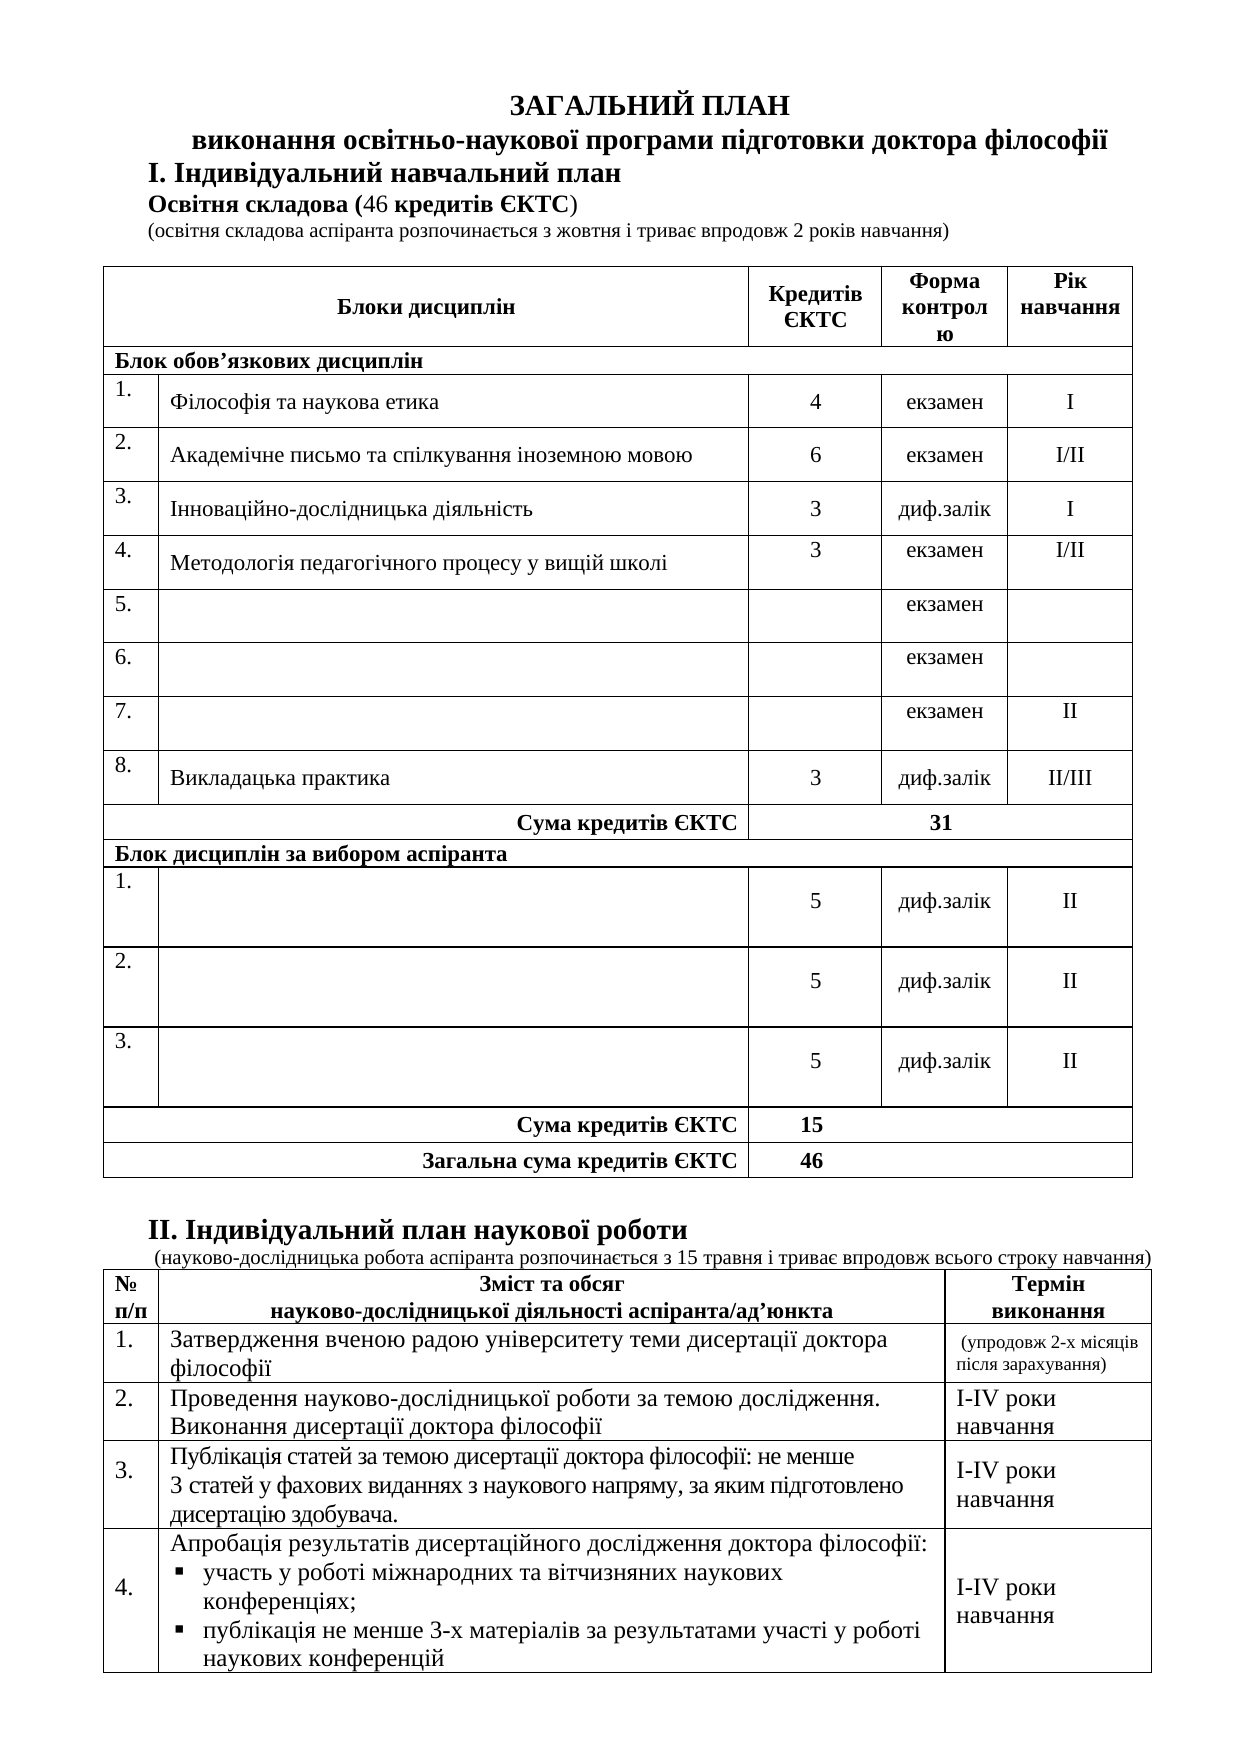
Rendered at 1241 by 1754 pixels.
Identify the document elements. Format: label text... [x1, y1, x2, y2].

table_cell [104, 1383, 158, 1440]
table_header Блоки дисциплін [104, 267, 748, 346]
table_cell екзамен [882, 428, 1007, 481]
table_cell екзамен [882, 643, 1007, 696]
table_cell [749, 590, 881, 642]
table_cell диф.залік [882, 868, 1007, 946]
table_cell 5 [749, 948, 881, 1026]
table_cell ІІ [1008, 868, 1132, 946]
table_cell [104, 428, 158, 481]
table_header Рік навчання [1008, 267, 1132, 346]
table_cell Філософія та наукова етика [159, 375, 748, 427]
table_cell Сума кредитів ЄКТС [104, 805, 748, 839]
table_cell [104, 643, 158, 696]
table_cell диф.залік [882, 751, 1007, 803]
table_cell [749, 697, 881, 750]
text І. Індивідуальний навчальний план [148, 156, 1152, 189]
table_cell диф.залік [882, 1028, 1007, 1106]
table_cell І/ІІ [1008, 536, 1132, 588]
table_cell диф.залік [882, 948, 1007, 1026]
table_cell Блок дисциплін за вибором аспіранта [104, 840, 1132, 866]
text (науково-дослідницька робота аспіранта розпочинається з 15 травня і триває впродовж всього строку навчання) [148, 1245, 1152, 1269]
table_cell [1008, 643, 1132, 696]
table_cell [104, 590, 158, 642]
table_cell [104, 948, 158, 1026]
table_cell I/ІІ [1008, 428, 1132, 481]
table_cell Загальна сума кредитів ЄКТС [104, 1143, 748, 1177]
table_cell Затвердження вченою радою університету теми дисертації доктора філософії [159, 1324, 944, 1382]
table_cell [104, 1441, 158, 1527]
table_cell (упродовж 2-х місяців після зарахування) [946, 1324, 1151, 1382]
text Освітня складова (46 кредитів ЄКТС) [148, 189, 1152, 218]
table_cell екзамен [882, 590, 1007, 642]
table_cell Викладацька практика [159, 751, 748, 803]
table_cell [159, 868, 748, 946]
table_cell екзамен [882, 697, 1007, 750]
table_cell ІІ [1008, 697, 1132, 750]
table_cell Сума кредитів ЄКТС [104, 1108, 748, 1142]
table_cell 46 [749, 1143, 1132, 1177]
table_cell 3 [749, 536, 881, 588]
table_cell Інноваційно-дослідницька діяльність [159, 482, 748, 535]
table_cell 4 [749, 375, 881, 427]
table_header Зміст та обсяг науково-дослідницької діяльності аспіранта/ад’юнкта [159, 1270, 944, 1323]
table_cell [159, 643, 748, 696]
table_cell [159, 697, 748, 750]
table_cell [159, 1028, 748, 1106]
table_cell 3 [749, 482, 881, 535]
table_header № п/п [104, 1270, 158, 1323]
table_cell екзамен [882, 375, 1007, 427]
table_cell 15 [749, 1108, 1132, 1142]
table_cell Методологія педагогічного процесу у вищій школі [159, 536, 748, 588]
table_cell [104, 1028, 158, 1106]
table_cell екзамен [882, 536, 1007, 588]
subtitle виконання освітньо-наукової програми підготовки доктора філософії [148, 122, 1152, 156]
text (освітня складова аспіранта розпочинається з жовтня і триває впродовж 2 років навчання) [148, 218, 1152, 242]
table_cell [104, 482, 158, 535]
table_header Кредитів ЄКТС [749, 267, 881, 346]
table_cell Публікація статей за темою дисертації доктора філософії: не менше 3 статей у фахових виданнях з наукового напряму, за яким підготовлено дисертацію здобувача. [159, 1441, 944, 1527]
table_cell Проведення науково-дослідницької роботи за темою дослідження. Виконання дисертації доктора філософії [159, 1383, 944, 1440]
table_cell ІІ [1008, 1028, 1132, 1106]
table_cell [749, 643, 881, 696]
table_cell І-ІV роки навчання [946, 1529, 1151, 1672]
table_cell Апробація результатів дисертаційного дослідження доктора філософії: участь у роботі міжнародних та вітчизняних наукових конференціях; публікація не менше 3-х матеріалів за результатами участі у роботі наукових конференцій [159, 1529, 944, 1672]
table_cell Блок обов’язкових дисциплін [104, 347, 1132, 373]
table_cell [1008, 590, 1132, 642]
table_cell [104, 751, 158, 803]
table_cell І [1008, 375, 1132, 427]
table_cell [104, 697, 158, 750]
table_cell [104, 1324, 158, 1382]
table_cell [159, 590, 748, 642]
table_cell 31 [749, 805, 1132, 839]
table_cell [104, 375, 158, 427]
table_cell ІІ [1008, 948, 1132, 1026]
table_cell ІІ/ІІІ [1008, 751, 1132, 803]
table_cell І-ІV роки навчання [946, 1383, 1151, 1440]
table_cell 3 [749, 751, 881, 803]
table_cell І [1008, 482, 1132, 535]
text ІІ. Індивідуальний план наукової роботи [148, 1212, 1152, 1245]
table_cell 6 [749, 428, 881, 481]
table_header Термін виконання [946, 1270, 1151, 1323]
table_cell [104, 536, 158, 588]
table_cell диф.залік [882, 482, 1007, 535]
table_cell [159, 948, 748, 1026]
table_header Форма контролю [882, 267, 1007, 346]
table_cell 5 [749, 1028, 881, 1106]
text ЗАГАЛЬНИЙ ПЛАН [148, 88, 1152, 122]
table_cell І-ІV роки навчання [946, 1441, 1151, 1527]
table_cell 5 [749, 868, 881, 946]
table_cell [104, 868, 158, 946]
table_cell [104, 1529, 158, 1672]
table_cell Академічне письмо та спілкування іноземною мовою [159, 428, 748, 481]
